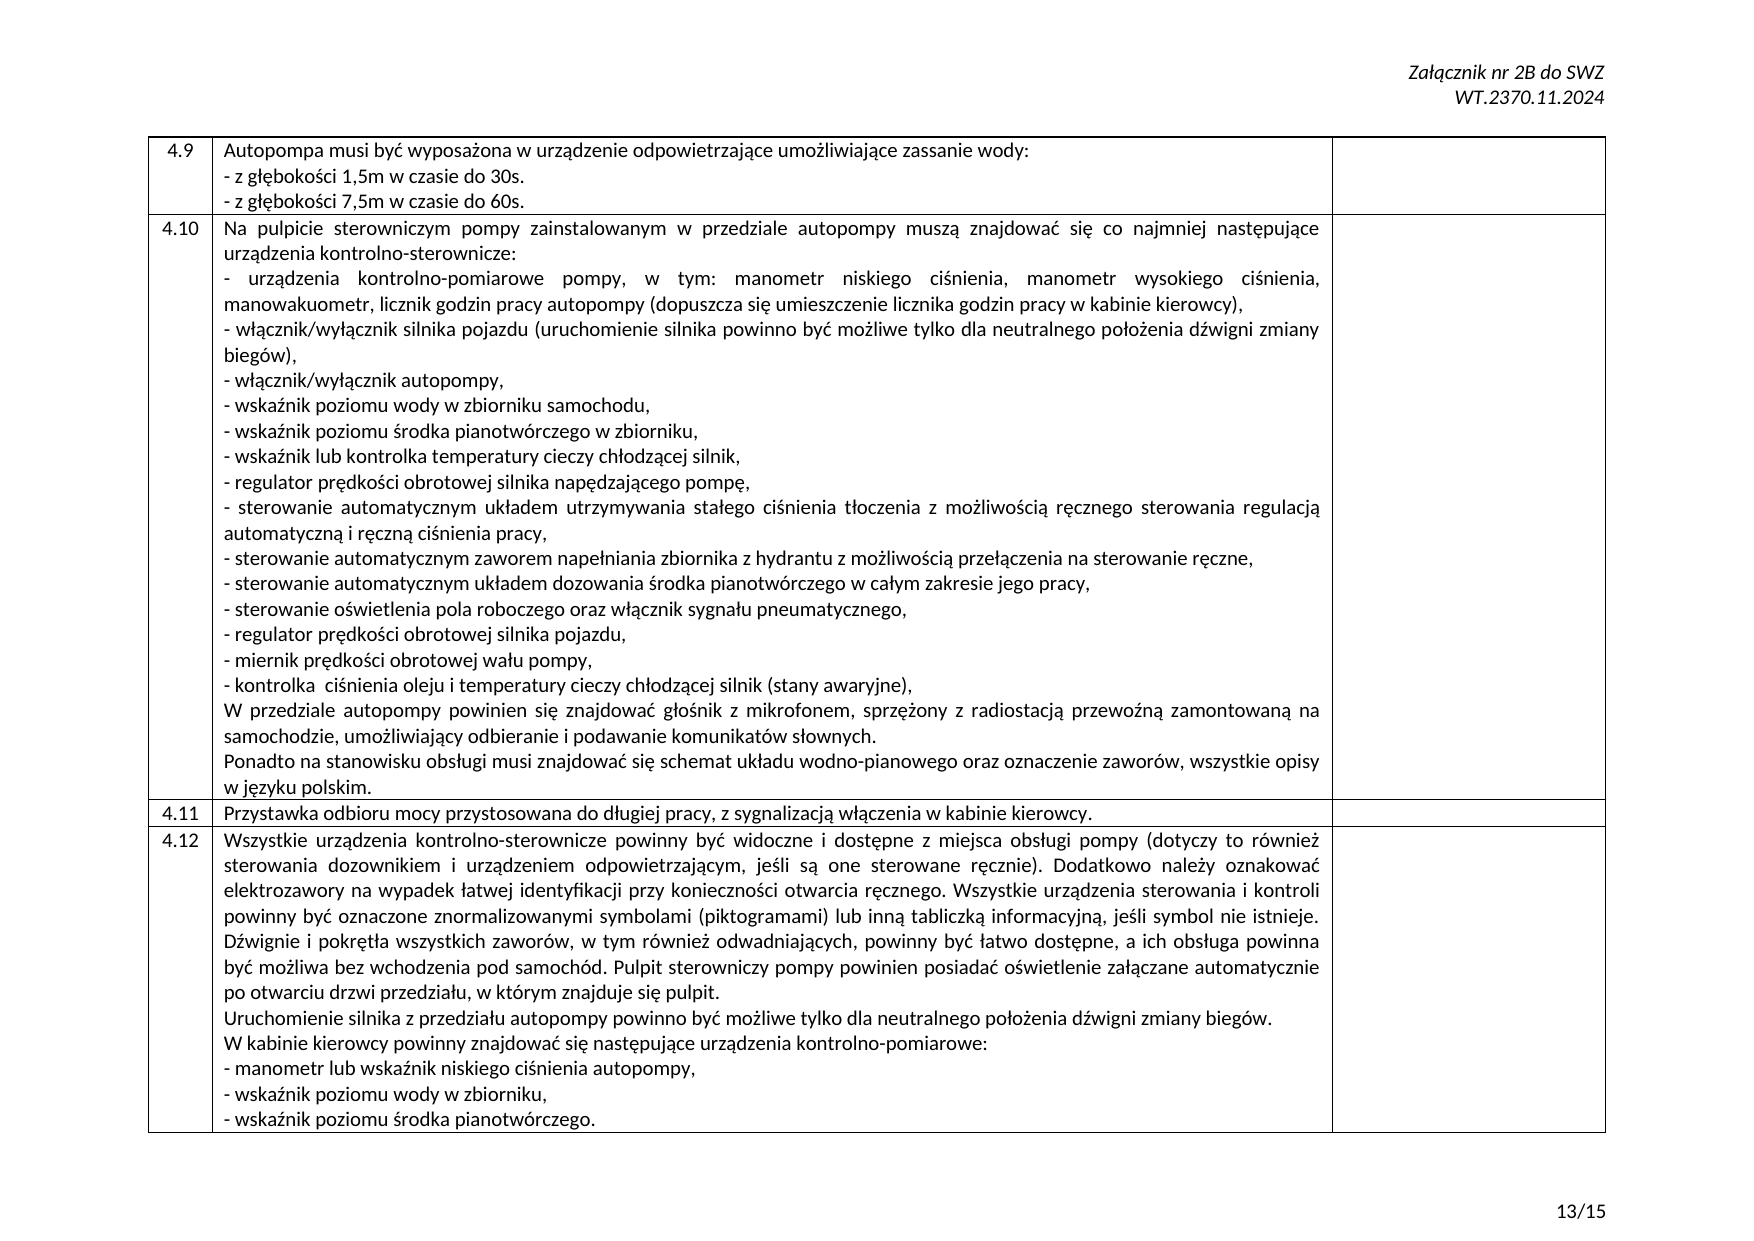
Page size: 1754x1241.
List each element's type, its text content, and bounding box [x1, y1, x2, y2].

table_cell 4.11 [149, 800, 212, 826]
table_cell 4.9 [149, 138, 212, 214]
table_cell [1333, 215, 1605, 799]
table_cell 4.12 [149, 827, 212, 1132]
table_cell [1333, 138, 1605, 214]
table_cell 4.10 [149, 215, 212, 799]
table_cell Wszystkie urządzenia kontrolno-sterownicze powinny być widoczne i dostępne z miejsca obsługi pompy (dotyczy to również sterowania dozownikiem i urządzeniem odpowietrzającym, jeśli są one sterowane ręcznie). Dodatkowo należy oznakować elektrozawory na wypadek łatwej identyfikacji przy konieczności otwarcia ręcznego. Wszystkie urządzenia sterowania i kontroli powinny być oznaczone znormalizowanymi symbolami (piktogramami) lub inną tabliczką informacyjną, jeśli symbol nie istnieje. Dźwignie i pokrętła wszystkich zaworów, w tym również odwadniających, powinny być łatwo dostępne, a ich obsługa powinna być możliwa bez wchodzenia pod samochód. Pulpit sterowniczy pompy powinien posiadać oświetlenie załączane automatycznie po otwarciu drzwi przedziału, w którym znajduje się pulpit. Uruchomienie silnika z przedziału autopompy powinno być możliwe tylko dla neutralnego położenia dźwigni zmiany biegów. W kabinie kierowcy powinny znajdować się następujące urządzenia kontrolno-pomiarowe: - manometr lub wskaźnik niskiego ciśnienia autopompy, - wskaźnik poziomu wody w zbiorniku, - wskaźnik poziomu środka pianotwórczego. [213, 827, 1332, 1132]
table_cell Przystawka odbioru mocy przystosowana do długiej pracy, z sygnalizacją włączenia w kabinie kierowcy. [213, 800, 1332, 826]
table_cell [1333, 800, 1605, 826]
table_cell Na pulpicie sterowniczym pompy zainstalowanym w przedziale autopompy muszą znajdować się co najmniej następujące urządzenia kontrolno-sterownicze: - urządzenia kontrolno-pomiarowe pompy, w tym: manometr niskiego ciśnienia, manometr wysokiego ciśnienia, manowakuometr, licznik godzin pracy autopompy (dopuszcza się umieszczenie licznika godzin pracy w kabinie kierowcy), - włącznik/wyłącznik silnika pojazdu (uruchomienie silnika powinno być możliwe tylko dla neutralnego położenia dźwigni zmiany biegów), - włącznik/wyłącznik autopompy, - wskaźnik poziomu wody w zbiorniku samochodu, - wskaźnik poziomu środka pianotwórczego w zbiorniku, - wskaźnik lub kontrolka temperatury cieczy chłodzącej silnik, - regulator prędkości obrotowej silnika napędzającego pompę, - sterowanie automatycznym układem utrzymywania stałego ciśnienia tłoczenia z możliwością ręcznego sterowania regulacją automatyczną i ręczną ciśnienia pracy, - sterowanie automatycznym zaworem napełniania zbiornika z hydrantu z możliwością przełączenia na sterowanie ręczne, - sterowanie automatycznym układem dozowania środka pianotwórczego w całym zakresie jego pracy, - sterowanie oświetlenia pola roboczego oraz włącznik sygnału pneumatycznego, - regulator prędkości obrotowej silnika pojazdu, - miernik prędkości obrotowej wału pompy, - kontrolka ciśnienia oleju i temperatury cieczy chłodzącej silnik (stany awaryjne), W przedziale autopompy powinien się znajdować głośnik z mikrofonem, sprzężony z radiostacją przewoźną zamontowaną na samochodzie, umożliwiający odbieranie i podawanie komunikatów słownych. Ponadto na stanowisku obsługi musi znajdować się schemat układu wodno-pianowego oraz oznaczenie zaworów, wszystkie opisy w języku polskim. [213, 215, 1332, 799]
table_cell [1333, 827, 1605, 1132]
table_cell Autopompa musi być wyposażona w urządzenie odpowietrzające umożliwiające zassanie wody: - z głębokości 1,5m w czasie do 30s. - z głębokości 7,5m w czasie do 60s. [213, 138, 1332, 214]
